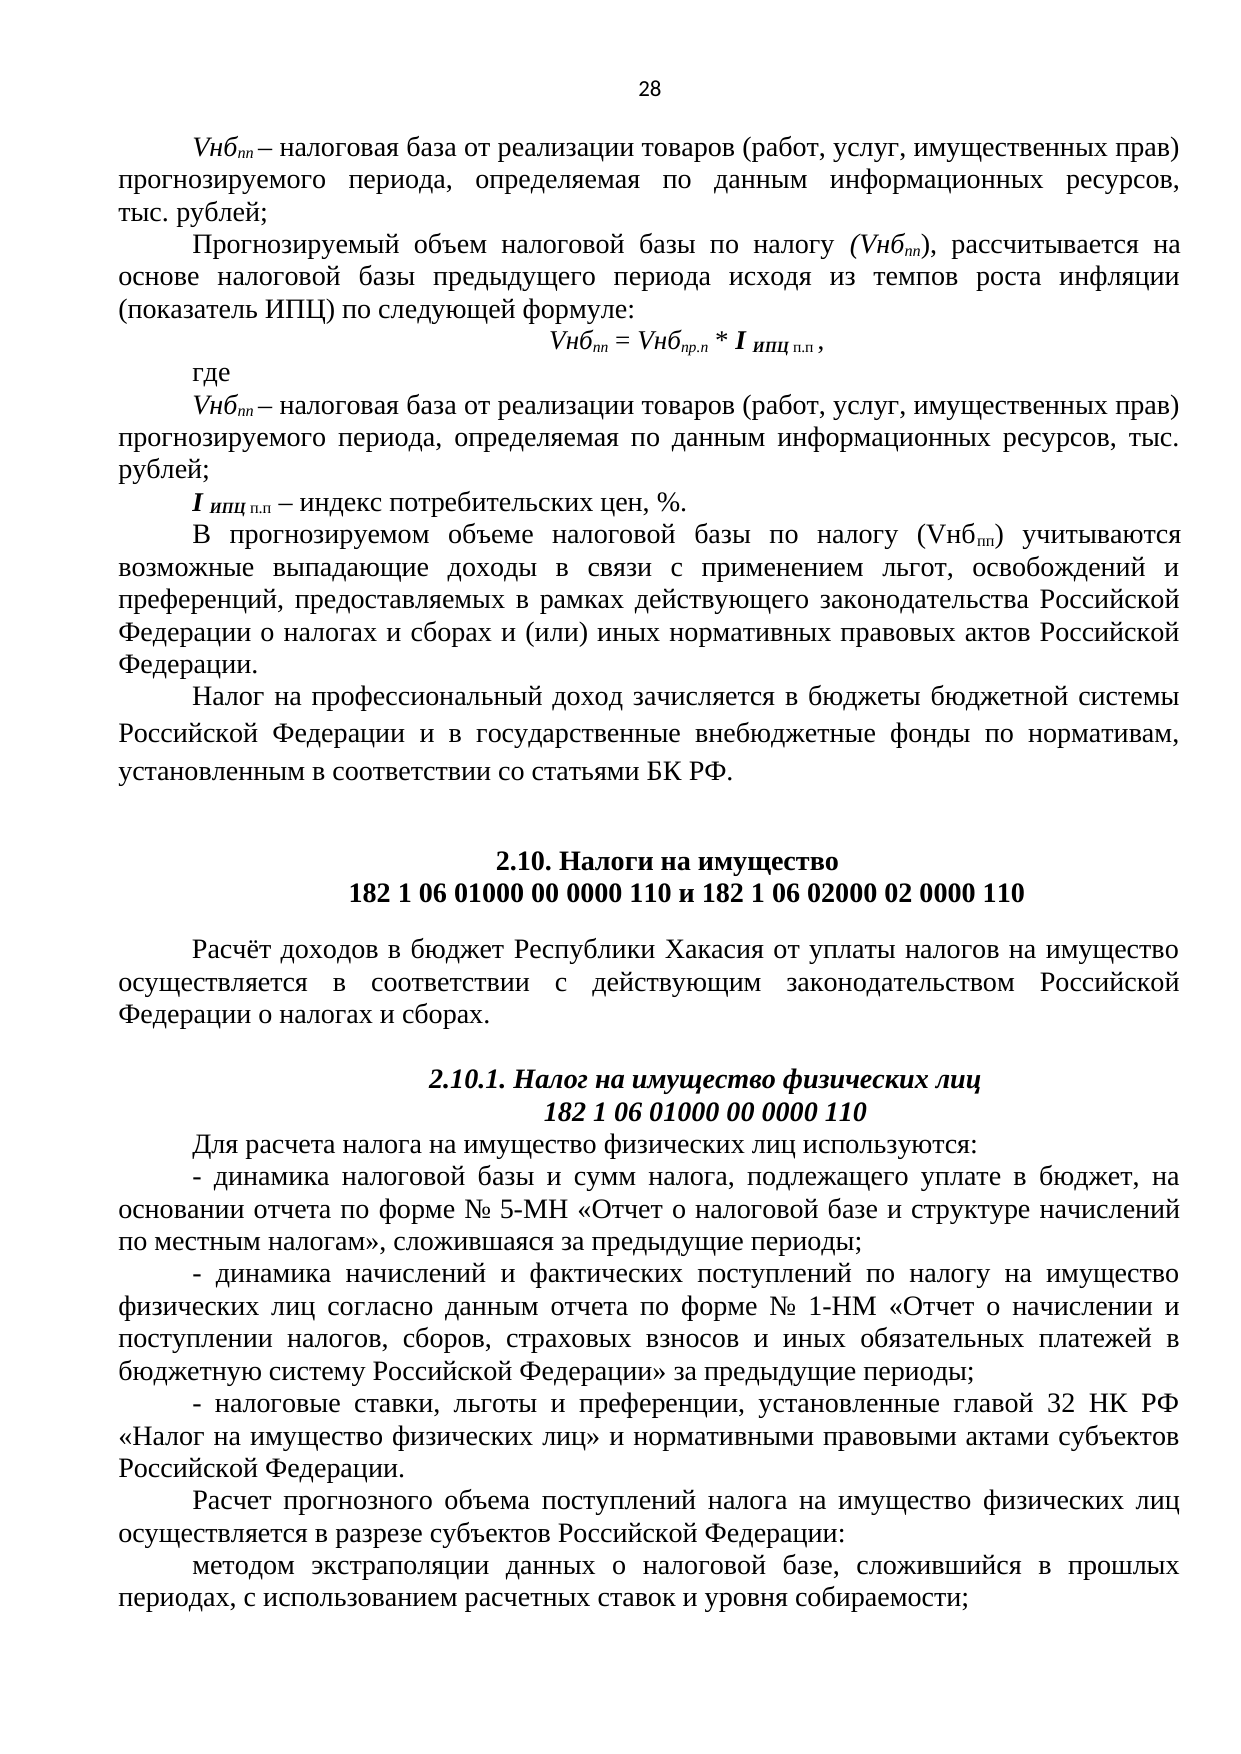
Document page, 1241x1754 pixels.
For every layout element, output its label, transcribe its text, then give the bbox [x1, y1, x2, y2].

text В прогнозируемом объеме налоговой базы по налогу (Vнбпп) учитываются возможные выпадающие доходы в связи с применением льгот, освобождений и преференций, предоставляемых в рамках действующего законодательства Российской Федерации о налогах и сборах и (или) иных нормативных правовых актов Российской Федерации. [118, 517, 1181, 679]
text 182 1 06 01000 00 0000 110 и 182 1 06 02000 02 0000 110 [118, 877, 1181, 909]
text Для расчета налога на имущество физических лиц используются: [118, 1127, 1181, 1159]
text Налог на профессиональный доход зачисляется в бюджеты бюджетной системы Российской Федерации и в государственные внебюджетные фонды по нормативам, установленным в соответствии со статьями БК РФ. [118, 679, 1181, 786]
text - динамика начислений и фактических поступлений по налогу на имущество физических лиц согласно данным отчета по форме № 1-НМ «Отчет о начислении и поступлении налогов, сборов, страховых взносов и иных обязательных платежей в бюджетную систему Российской Федерации» за предыдущие периоды; [118, 1257, 1181, 1386]
text 2.10.1. Налог на имущество физических лиц [401, 1062, 1010, 1094]
text Vнбпп – налоговая база от реализации товаров (работ, услуг, имущественных прав) прогнозируемого периода, определяемая по данным информационных ресурсов, тыс. рублей; [118, 130, 1181, 227]
text где [118, 355, 1181, 388]
text I ИПЦ п.п – индекс потребительских цен, %. [118, 485, 1181, 517]
text Vнбпп = Vнбпр.п * I ИПЦ п.п , [118, 324, 1181, 355]
text Прогнозируемый объем налоговой базы по налогу (Vнбпп), рассчитывается на основе налоговой базы предыдущего периода исходя из темпов роста инфляции (показатель ИПЦ) по следующей формуле: [118, 227, 1181, 324]
text 2.10. Налоги на имущество [118, 844, 1181, 877]
text 182 1 06 01000 00 0000 110 [401, 1094, 1010, 1127]
text - налоговые ставки, льготы и преференции, установленные главой 32 НК РФ «Налог на имущество физических лиц» и нормативными правовыми актами субъектов Российской Федерации. [118, 1386, 1181, 1483]
text - динамика налоговой базы и сумм налога, подлежащего уплате в бюджет, на основании отчета по форме № 5-МН «Отчет о налоговой базе и структуре начислений по местным налогам», сложившаяся за предыдущие периоды; [118, 1159, 1181, 1257]
text Vнбпп – налоговая база от реализации товаров (работ, услуг, имущественных прав) прогнозируемого периода, определяемая по данным информационных ресурсов, тыс. рублей; [118, 388, 1181, 485]
text Расчёт доходов в бюджет Республики Хакасия от уплаты налогов на имущество осуществляется в соответствии с действующим законодательством Российской Федерации о налогах и сборах. [118, 933, 1181, 1030]
text Расчет прогнозного объема поступлений налога на имущество физических лиц осуществляется в разрезе субъектов Российской Федерации: [118, 1483, 1181, 1548]
text методом экстраполяции данных о налоговой базе, сложившийся в прошлых периодах, с использованием расчетных ставок и уровня собираемости; [118, 1548, 1181, 1613]
